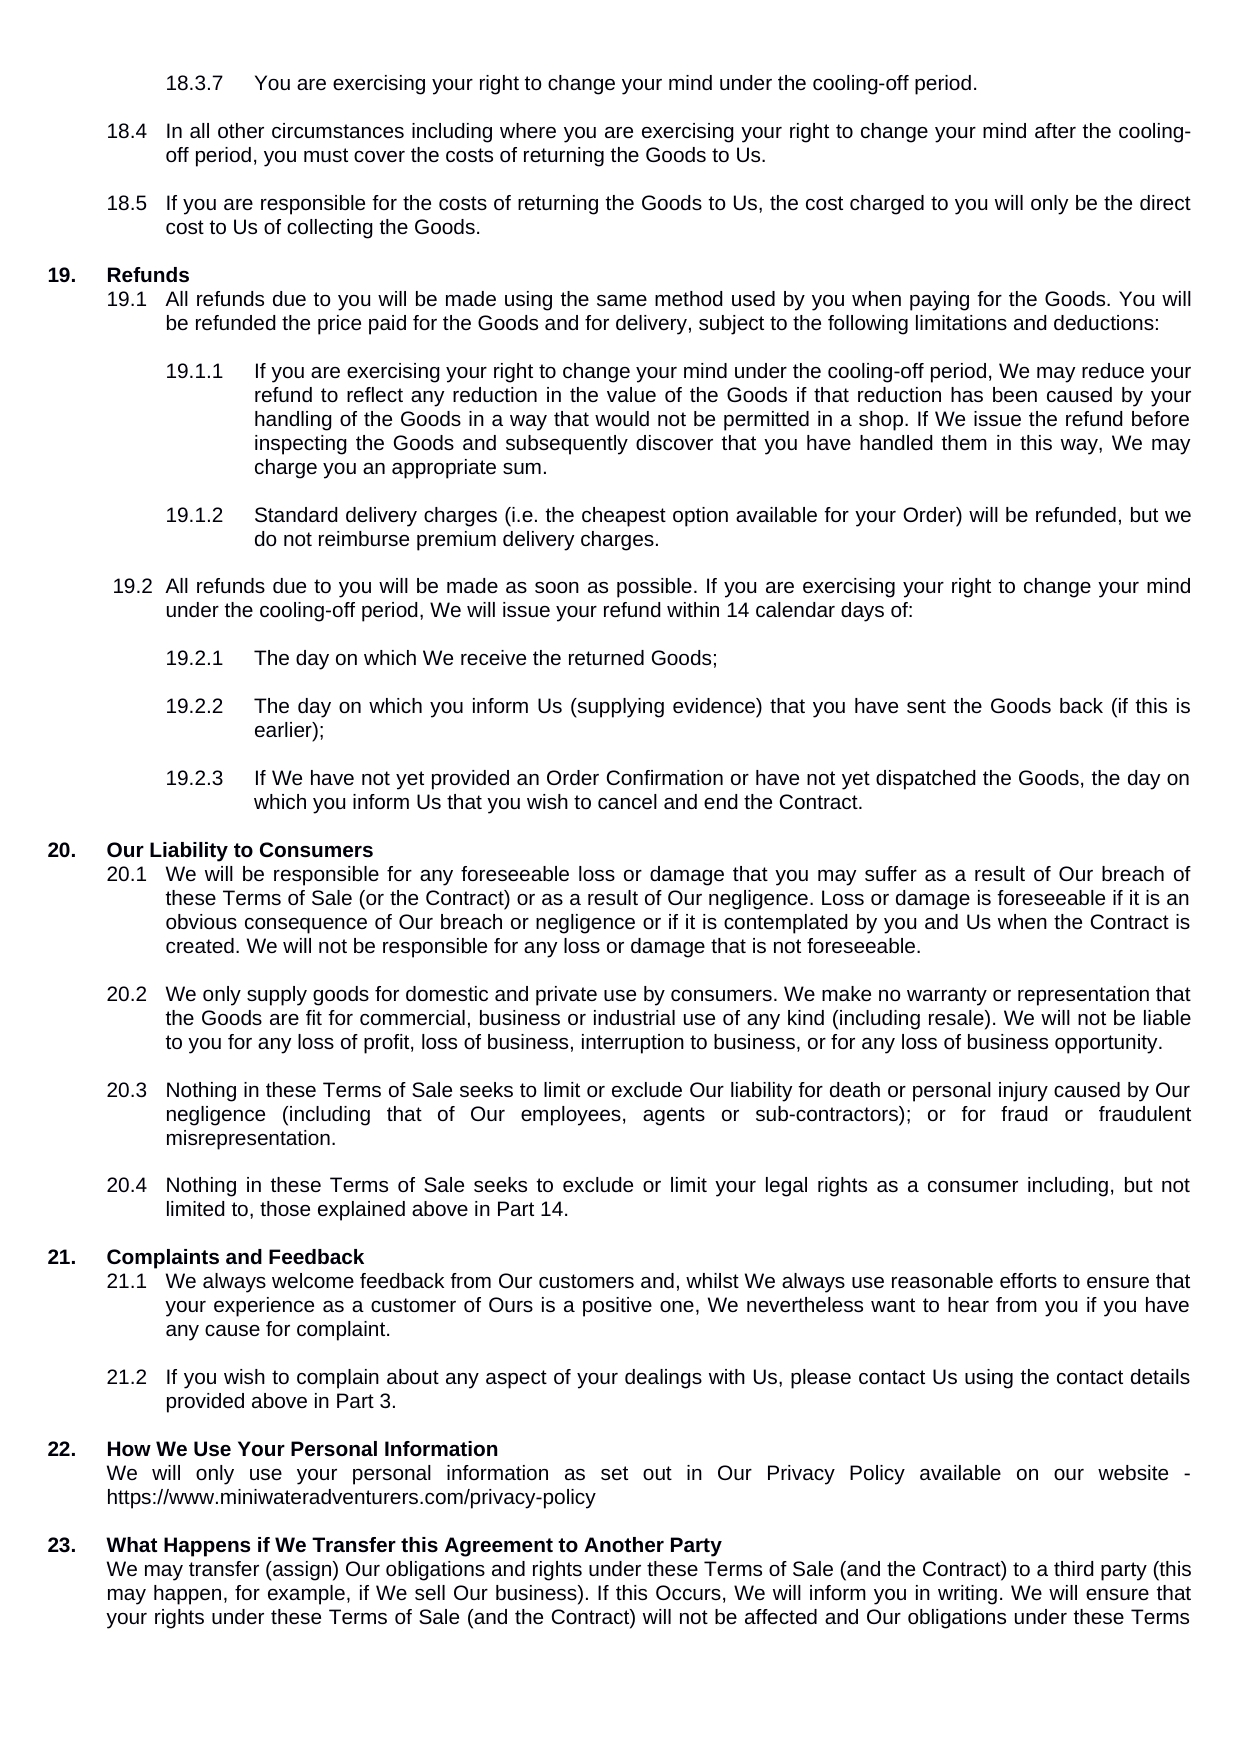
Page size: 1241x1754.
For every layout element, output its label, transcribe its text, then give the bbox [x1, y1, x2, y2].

text 19.1.1 If you are exercising your right to change your mind under the cooling-off period, We may reduce your refund to reflect any reduction in the value of the Goods if that reduction has been caused by your handling of the Goods in a way that would not be permitted in a shop. If We issue the refund before inspecting the Goods and subsequently discover that you have handled them in this way, We may charge you an appropriate sum. [165, 359, 1193, 478]
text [106, 1557, 1193, 1628]
text 18.3.7 You are exercising your right to change your mind under the cooling-off period. [165, 71, 1193, 95]
text 23. What Happens if We Transfer this Agreement to Another Party [47, 1533, 1193, 1557]
text 20. Our Liability to Consumers [47, 838, 1193, 862]
text 19. Refunds [47, 263, 1193, 287]
text 21.1 We always welcome feedback from Our customers and, whilst We always use reasonable efforts to ensure that your experience as a customer of Ours is a positive one, We nevertheless want to hear from you if you have any cause for complaint. [106, 1269, 1193, 1341]
text 21. Complaints and Feedback [47, 1245, 1193, 1269]
text 18.4 In all other circumstances including where you are exercising your right to change your mind after the cooling-off period, you must cover the costs of returning the Goods to Us. [106, 119, 1193, 167]
text 19.2.3 If We have not yet provided an Order Confirmation or have not yet dispatched the Goods, the day on which you inform Us that you wish to cancel and end the Contract. [165, 766, 1193, 814]
text 19.2 All refunds due to you will be made as soon as possible. If you are exercising your right to change your mind under the cooling-off period, We will issue your refund within 14 calendar days of: [112, 574, 1193, 622]
text 21.2 If you wish to complain about any aspect of your dealings with Us, please contact Us using the contact details provided above in Part 3. [106, 1365, 1193, 1413]
text 20.1 We will be responsible for any foreseeable loss or damage that you may suffer as a result of Our breach of these Terms of Sale (or the Contract) or as a result of Our negligence. Loss or damage is foreseeable if it is an obvious consequence of Our breach or negligence or if it is contemplated by you and Us when the Contract is created. We will not be responsible for any loss or damage that is not foreseeable. [106, 862, 1193, 958]
text We will only use your personal information as set out in Our Privacy Policy available on our website - https://www.miniwateradventurers.com/privacy-policy [106, 1461, 1193, 1509]
text 20.3 Nothing in these Terms of Sale seeks to limit or exclude Our liability for death or personal injury caused by Our negligence (including that of Our employees, agents or sub-contractors); or for fraud or fraudulent misrepresentation. [106, 1077, 1193, 1149]
text 20.2 We only supply goods for domestic and private use by consumers. We make no warranty or representation that the Goods are fit for commercial, business or industrial use of any kind (including resale). We will not be liable to you for any loss of profit, loss of business, interruption to business, or for any loss of business opportunity. [106, 982, 1193, 1053]
text 20.4 Nothing in these Terms of Sale seeks to exclude or limit your legal rights as a consumer including, but not limited to, those explained above in Part 14. [106, 1173, 1193, 1221]
text 19.1 All refunds due to you will be made using the same method used by you when paying for the Goods. You will be refunded the price paid for the Goods and for delivery, subject to the following limitations and deductions: [106, 287, 1193, 335]
text 18.5 If you are responsible for the costs of returning the Goods to Us, the cost charged to you will only be the direct cost to Us of collecting the Goods. [106, 191, 1193, 239]
text 22. How We Use Your Personal Information [47, 1437, 1193, 1461]
text 19.2.2 The day on which you inform Us (supplying evidence) that you have sent the Goods back (if this is earlier); [165, 694, 1193, 742]
text 19.1.2 Standard delivery charges (i.e. the cheapest option available for your Order) will be refunded, but we do not reimburse premium delivery charges. [165, 502, 1193, 550]
text 19.2.1 The day on which We receive the returned Goods; [165, 646, 1193, 670]
